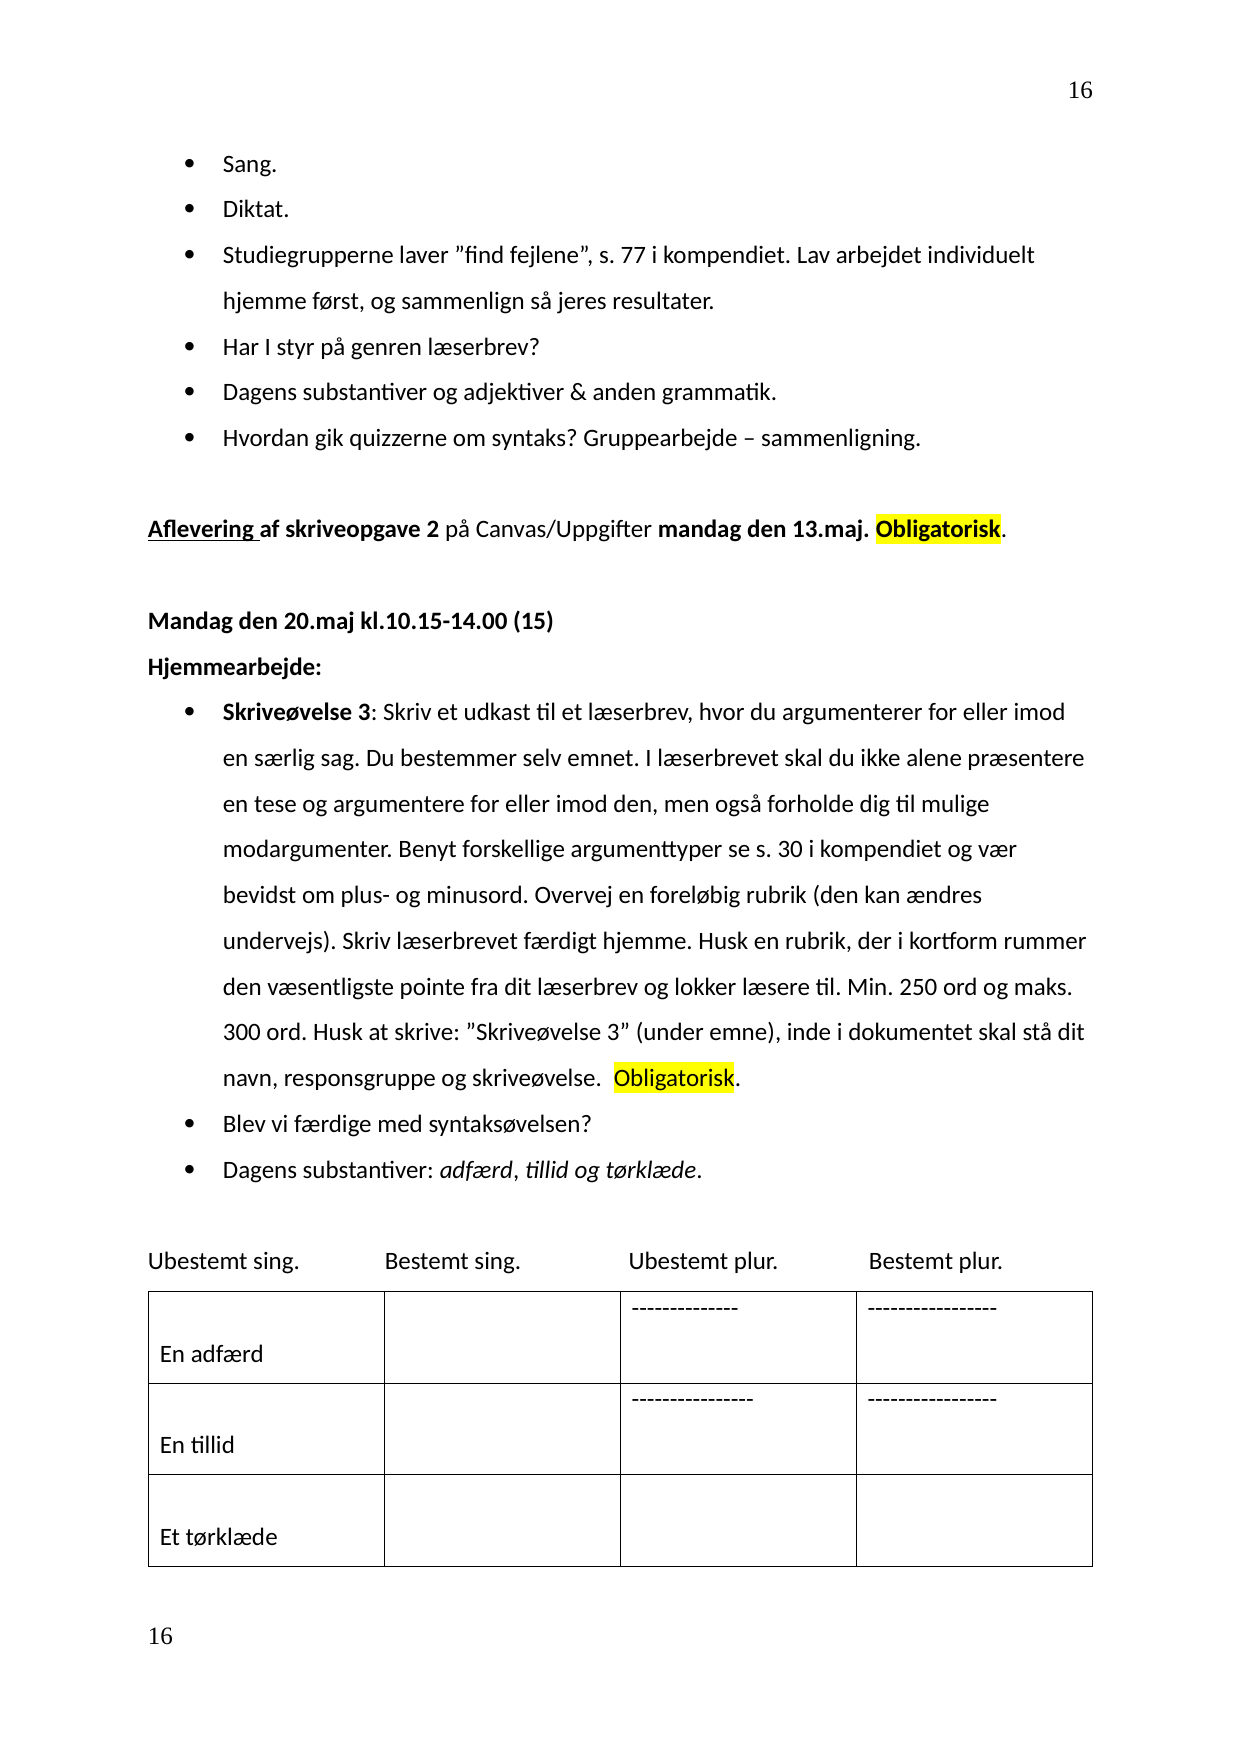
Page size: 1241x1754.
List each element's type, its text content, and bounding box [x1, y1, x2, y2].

table_cell ---------------- [621, 1384, 856, 1474]
text Hjemmearbejde: [148, 651, 1092, 681]
list Har I styr på genren læserbrev? [185, 331, 1092, 361]
text Ubestemt sing. Bestemt sing. Ubestemt plur. Bestemt plur. [148, 1245, 1092, 1276]
table_cell [857, 1475, 1092, 1566]
table_header ----------------- [857, 1292, 1092, 1382]
table_cell En tillid [149, 1384, 384, 1474]
list Blev vi færdige med syntaksøvelsen? [185, 1108, 1092, 1138]
table_cell ----------------- [857, 1384, 1092, 1474]
list Diktat. [185, 193, 1092, 224]
table_header En adfærd [149, 1292, 384, 1382]
text Aflevering af skriveopgave 2 på Canvas/Uppgifter mandag den 13.maj. Obligatorisk. [148, 513, 1092, 544]
list Dagens substantiver: adfærd, tillid og tørklæde. [185, 1154, 1092, 1184]
list Dagens substantiver og adjektiver & anden grammatik. [185, 376, 1092, 407]
table_header [385, 1292, 620, 1382]
table_cell [621, 1475, 856, 1566]
table_cell Et tørklæde [149, 1475, 384, 1566]
list Studiegrupperne laver ”find fejlene”, s. 77 i kompendiet. Lav arbejdet individuelt hjemme først, og sammenlign så jeres resultater. [185, 239, 1092, 315]
list Hvordan gik quizzerne om syntaks? Gruppearbejde – sammenligning. [185, 422, 1092, 453]
list Skriveøvelse 3: Skriv et udkast til et læserbrev, hvor du argumenterer for eller imod en særlig sag. Du bestemmer selv emnet. I læserbrevet skal du ikke alene præsentere en tese og argumentere for eller imod den, men også forholde dig til mulige modargumenter. Benyt forskellige argumenttyper se s. 30 i kompendiet og vær bevidst om plus- og minusord. Overvej en foreløbig rubrik (den kan ændres undervejs). Skriv læserbrevet færdigt hjemme. Husk en rubrik, der i kortform rummer den væsentligste pointe fra dit læserbrev og lokker læsere til. Min. 250 ord og maks. 300 ord. Husk at skrive: ”Skriveøvelse 3” (under emne), inde i dokumentet skal stå dit navn, responsgruppe og skriveøvelse. Obligatorisk. [185, 696, 1092, 1093]
list Sang. [185, 148, 1092, 178]
table_header -------------- [621, 1292, 856, 1382]
text Mandag den 20.maj kl.10.15-14.00 (15) [148, 605, 1092, 636]
table_cell [385, 1384, 620, 1474]
table_cell [385, 1475, 620, 1566]
